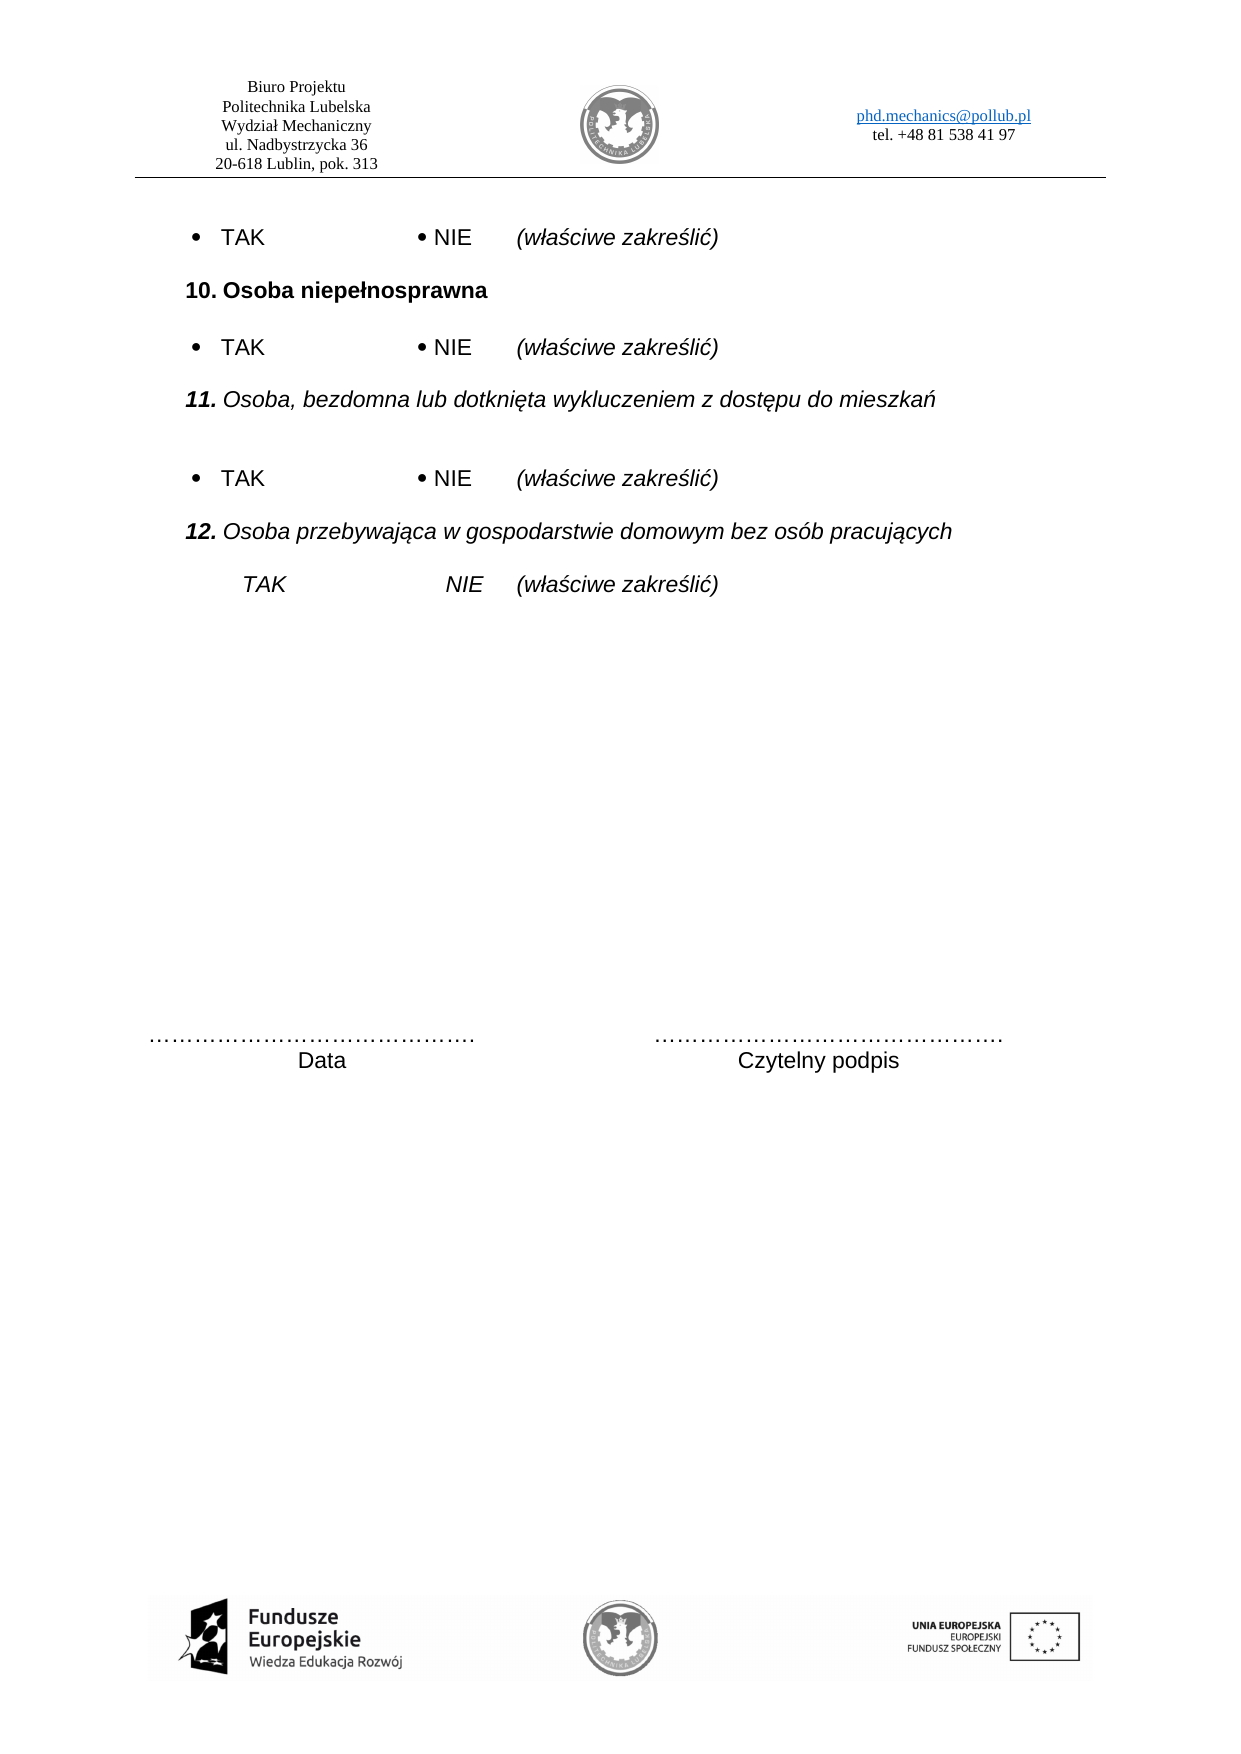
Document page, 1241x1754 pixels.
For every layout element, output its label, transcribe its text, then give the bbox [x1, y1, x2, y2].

list  TAK  NIE (właściwe zakreślić) [223, 571, 1093, 597]
text ……………………………………. ………………………………………. [148, 1021, 1093, 1047]
text TAK NIE (właściwe zakreślić) [148, 334, 1093, 360]
picture [147, 1595, 1093, 1681]
text Data Czytelny podpis [298, 1047, 1093, 1073]
list Osoba, bezdomna lub dotknięta wykluczeniem z dostępu do mieszkań [185, 386, 1093, 413]
list Osoba przebywająca w gospodarstwie domowym bez osób pracujących [185, 518, 1093, 544]
picture [580, 85, 659, 164]
text TAK NIE (właściwe zakreślić) [148, 465, 1093, 492]
list Osoba niepełnosprawna [185, 277, 1093, 303]
text TAK NIE (właściwe zakreślić) [148, 224, 1093, 251]
